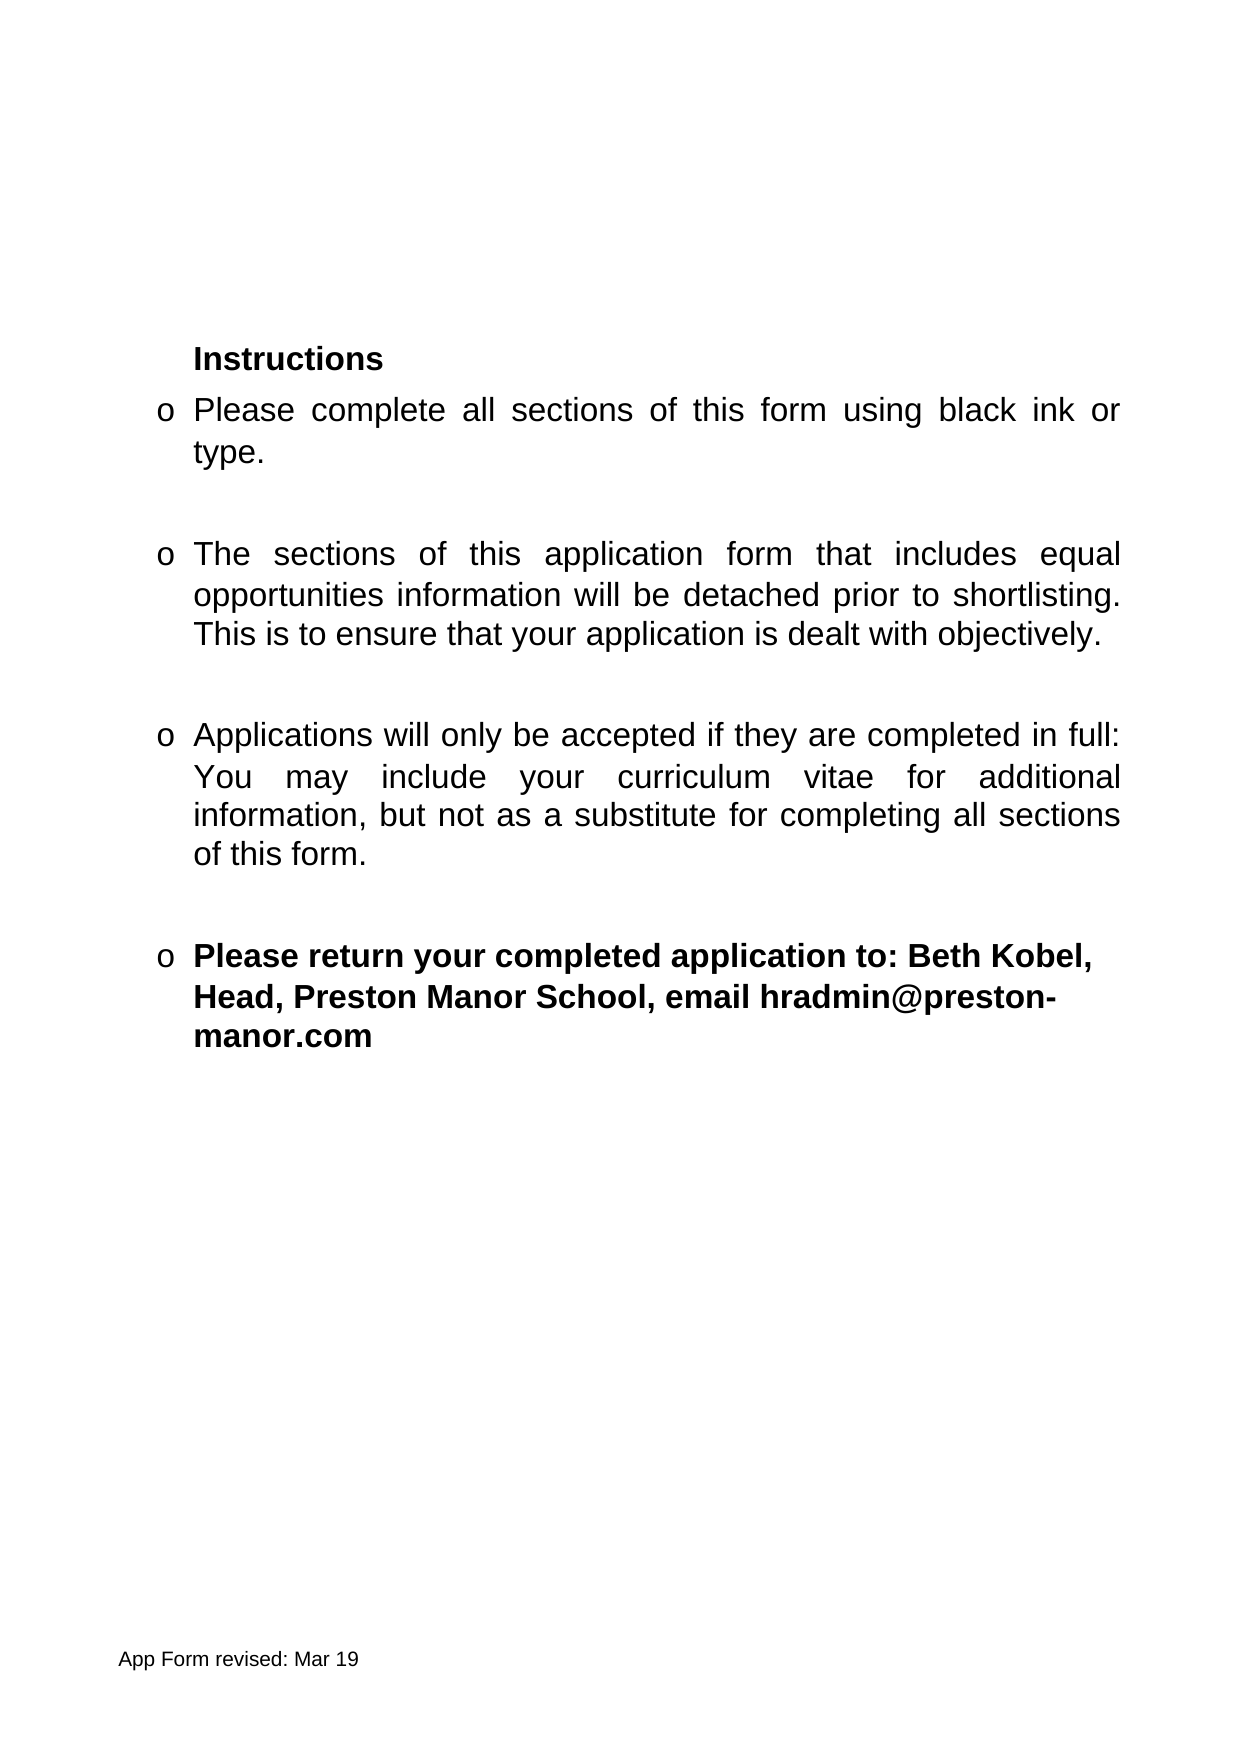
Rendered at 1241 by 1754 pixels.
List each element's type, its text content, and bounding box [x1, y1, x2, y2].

list Please complete all sections of this form using black ink or type. [156, 390, 1122, 470]
list Applications will only be accepted if they are completed in full: You may include your curriculum vitae for additional information, but not as a substitute for completing all sections of this form. [156, 716, 1122, 872]
subtitle Instructions [193, 339, 1122, 378]
list The sections of this application form that includes equal opportunities information will be detached prior to shortlisting. This is to ensure that your application is dealt with objectively. [156, 534, 1122, 652]
list Please return your completed application to: Beth Kobel, Head, Preston Manor School, email hradmin@preston-manor.com [156, 936, 1122, 1054]
